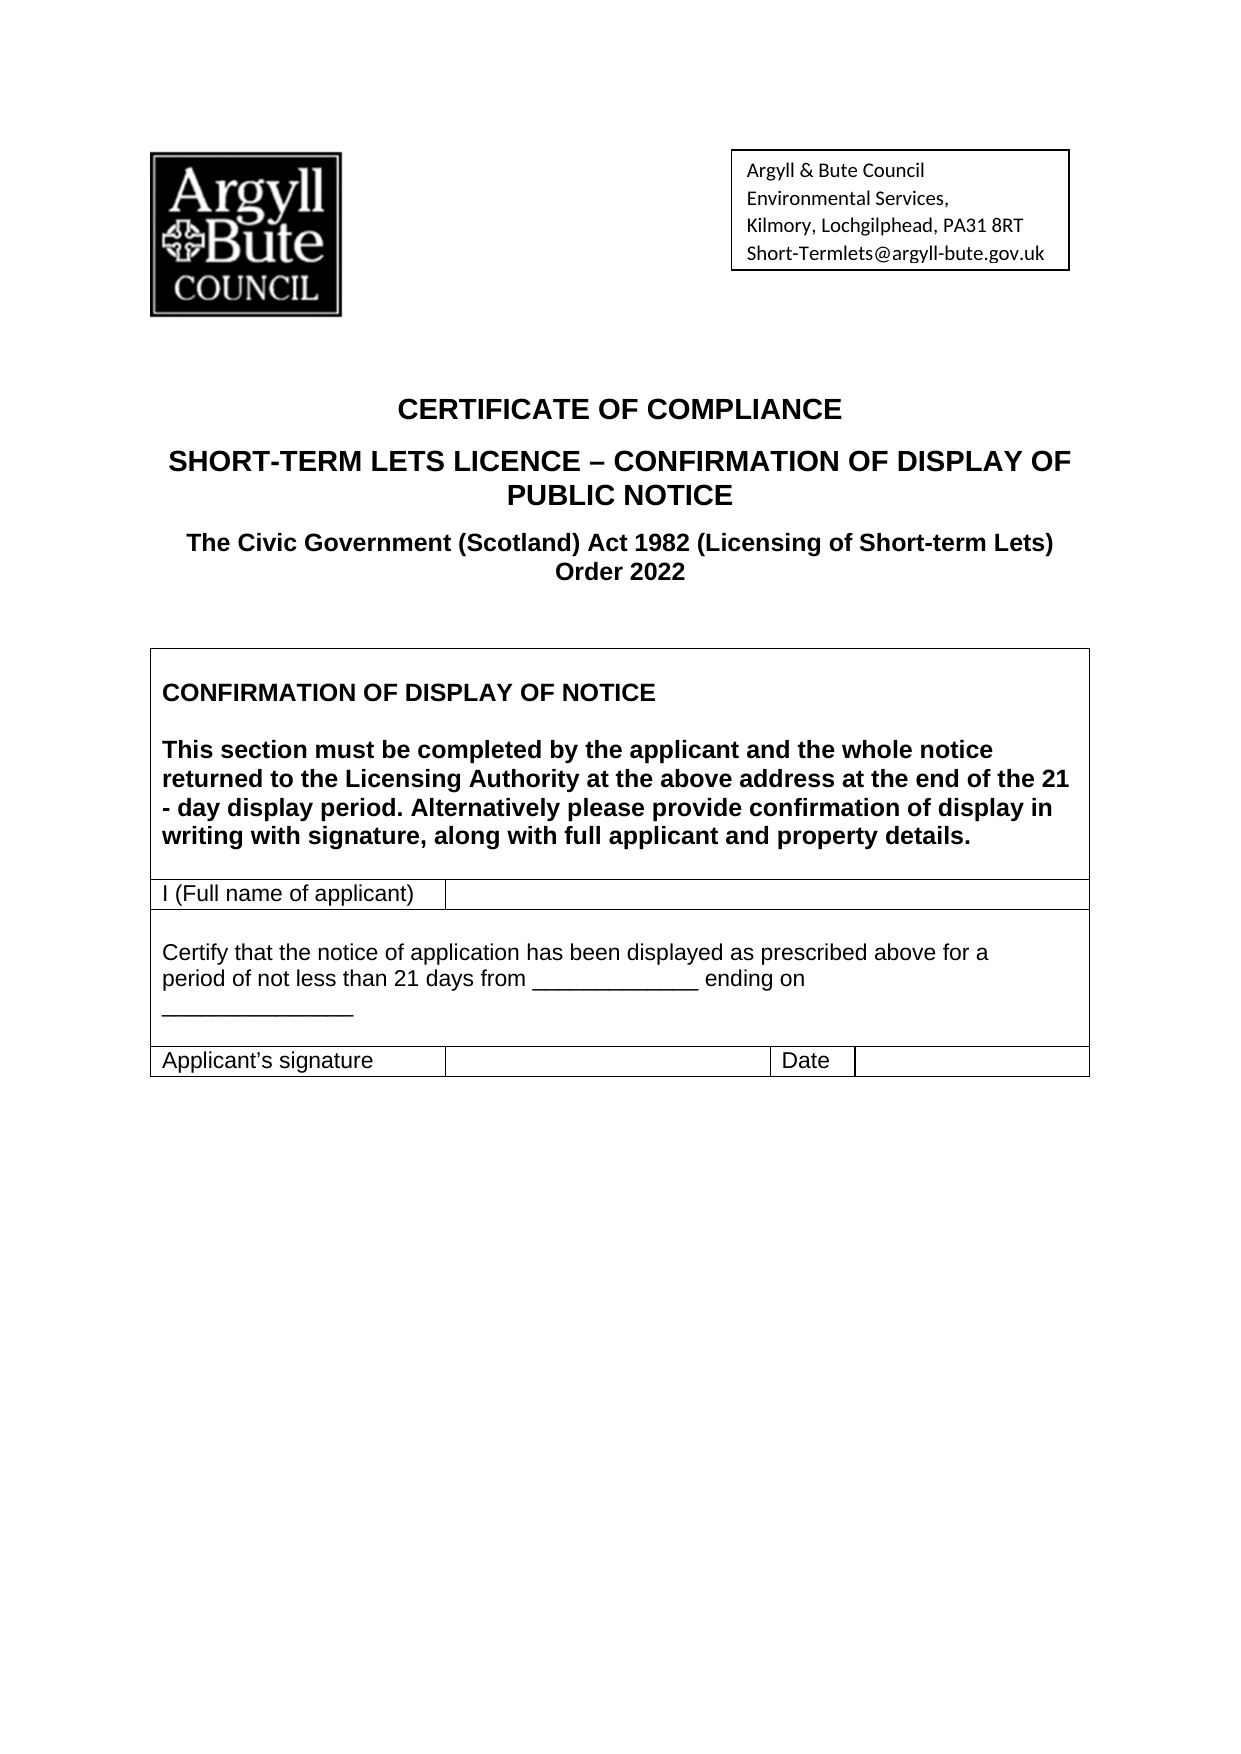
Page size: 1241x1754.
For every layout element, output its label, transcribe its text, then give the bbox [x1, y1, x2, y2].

text SHORT-TERM LETS LICENCE – CONFIRMATION OF DISPLAY OF PUBLIC NOTICE [150, 444, 1090, 512]
table_cell Applicant’s signature [151, 1047, 445, 1076]
table_cell Date [771, 1047, 854, 1076]
table_cell [446, 880, 1089, 909]
table_cell Certify that the notice of application has been displayed as prescribed above for a period of not less than 21 days from _____________ ending on _______________ [151, 910, 1089, 1046]
table_cell [446, 1047, 770, 1076]
text CERTIFICATE OF COMPLIANCE [150, 392, 1090, 425]
table_cell I (Full name of applicant) [151, 880, 445, 909]
table_cell [856, 1047, 1089, 1076]
table_header CONFIRMATION OF DISPLAY OF NOTICE This section must be completed by the applicant and the whole notice returned to the Licensing Authority at the above address at the end of the 21 - day display period. Alternatively please provide confirmation of display in writing with signature, along with full applicant and property details. [151, 649, 1089, 879]
picture [150, 150, 344, 320]
text The Civic Government (Scotland) Act 1982 (Licensing of Short-term Lets) Order 2022 [150, 528, 1090, 586]
